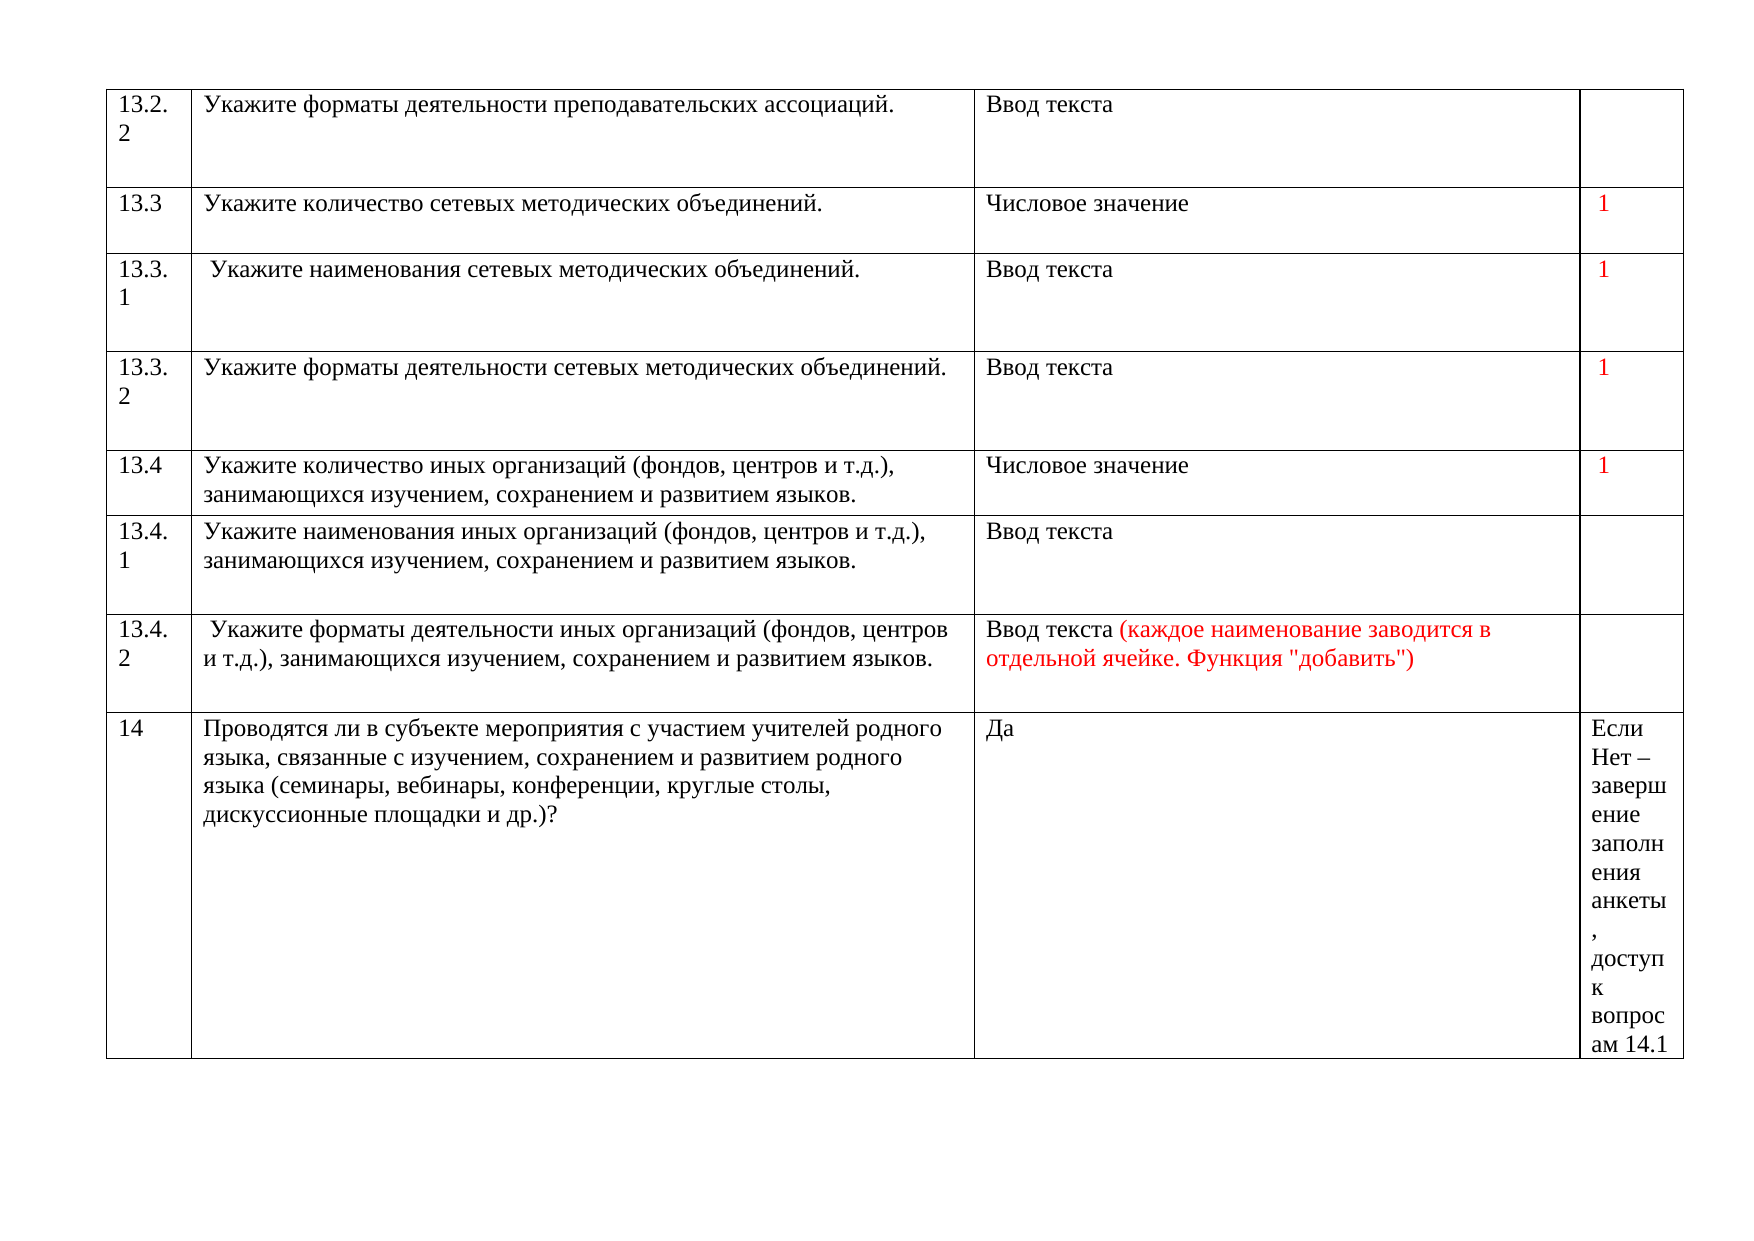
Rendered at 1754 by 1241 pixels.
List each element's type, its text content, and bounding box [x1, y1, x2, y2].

table_cell 13.4.1 [107, 516, 191, 613]
table_cell 13.2.2 [107, 90, 191, 187]
table_cell Числовое значение [975, 188, 1579, 253]
table_cell Ввод текста [975, 516, 1579, 613]
table_cell 13.3 [107, 188, 191, 253]
table_cell [1581, 615, 1683, 712]
table_cell Ввод текста (каждое наименование заводится в отдельной ячейке. Функция "добавить") [975, 615, 1579, 712]
table_cell Укажите форматы деятельности иных организаций (фондов, центров и т.д.), занимающихся изучением, сохранением и развитием языков. [192, 615, 974, 712]
table_cell 13.3.1 [107, 254, 191, 351]
table_cell 14 [107, 713, 191, 1058]
table_cell Укажите наименования иных организаций (фондов, центров и т.д.), занимающихся изучением, сохранением и развитием языков. [192, 516, 974, 613]
table_cell Укажите количество иных организаций (фондов, центров и т.д.), занимающихся изучением, сохранением и развитием языков. [192, 451, 974, 515]
table_cell Числовое значение [975, 451, 1579, 515]
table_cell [192, 713, 974, 1058]
table_cell Укажите количество сетевых методических объединений. [192, 188, 974, 253]
table_cell Ввод текста [975, 352, 1579, 449]
table_cell 13.4.2 [107, 615, 191, 712]
table_cell Ввод текста [975, 254, 1579, 351]
table_cell 1 [1581, 352, 1683, 449]
table_cell Да [975, 713, 1579, 1058]
table_cell Ввод текста [975, 90, 1579, 187]
table_cell Укажите форматы деятельности сетевых методических объединений. [192, 352, 974, 449]
table_cell Укажите форматы деятельности преподавательских ассоциаций. [192, 90, 974, 187]
table_cell [1581, 516, 1683, 613]
table_cell 13.4 [107, 451, 191, 515]
table_cell [1581, 90, 1683, 187]
table_cell 13.3.2 [107, 352, 191, 449]
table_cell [1581, 713, 1683, 1058]
table_cell 1 [1581, 188, 1683, 253]
table_cell 1 [1581, 254, 1683, 351]
table_cell Укажите наименования сетевых методических объединений. [192, 254, 974, 351]
table_cell 1 [1581, 451, 1683, 515]
